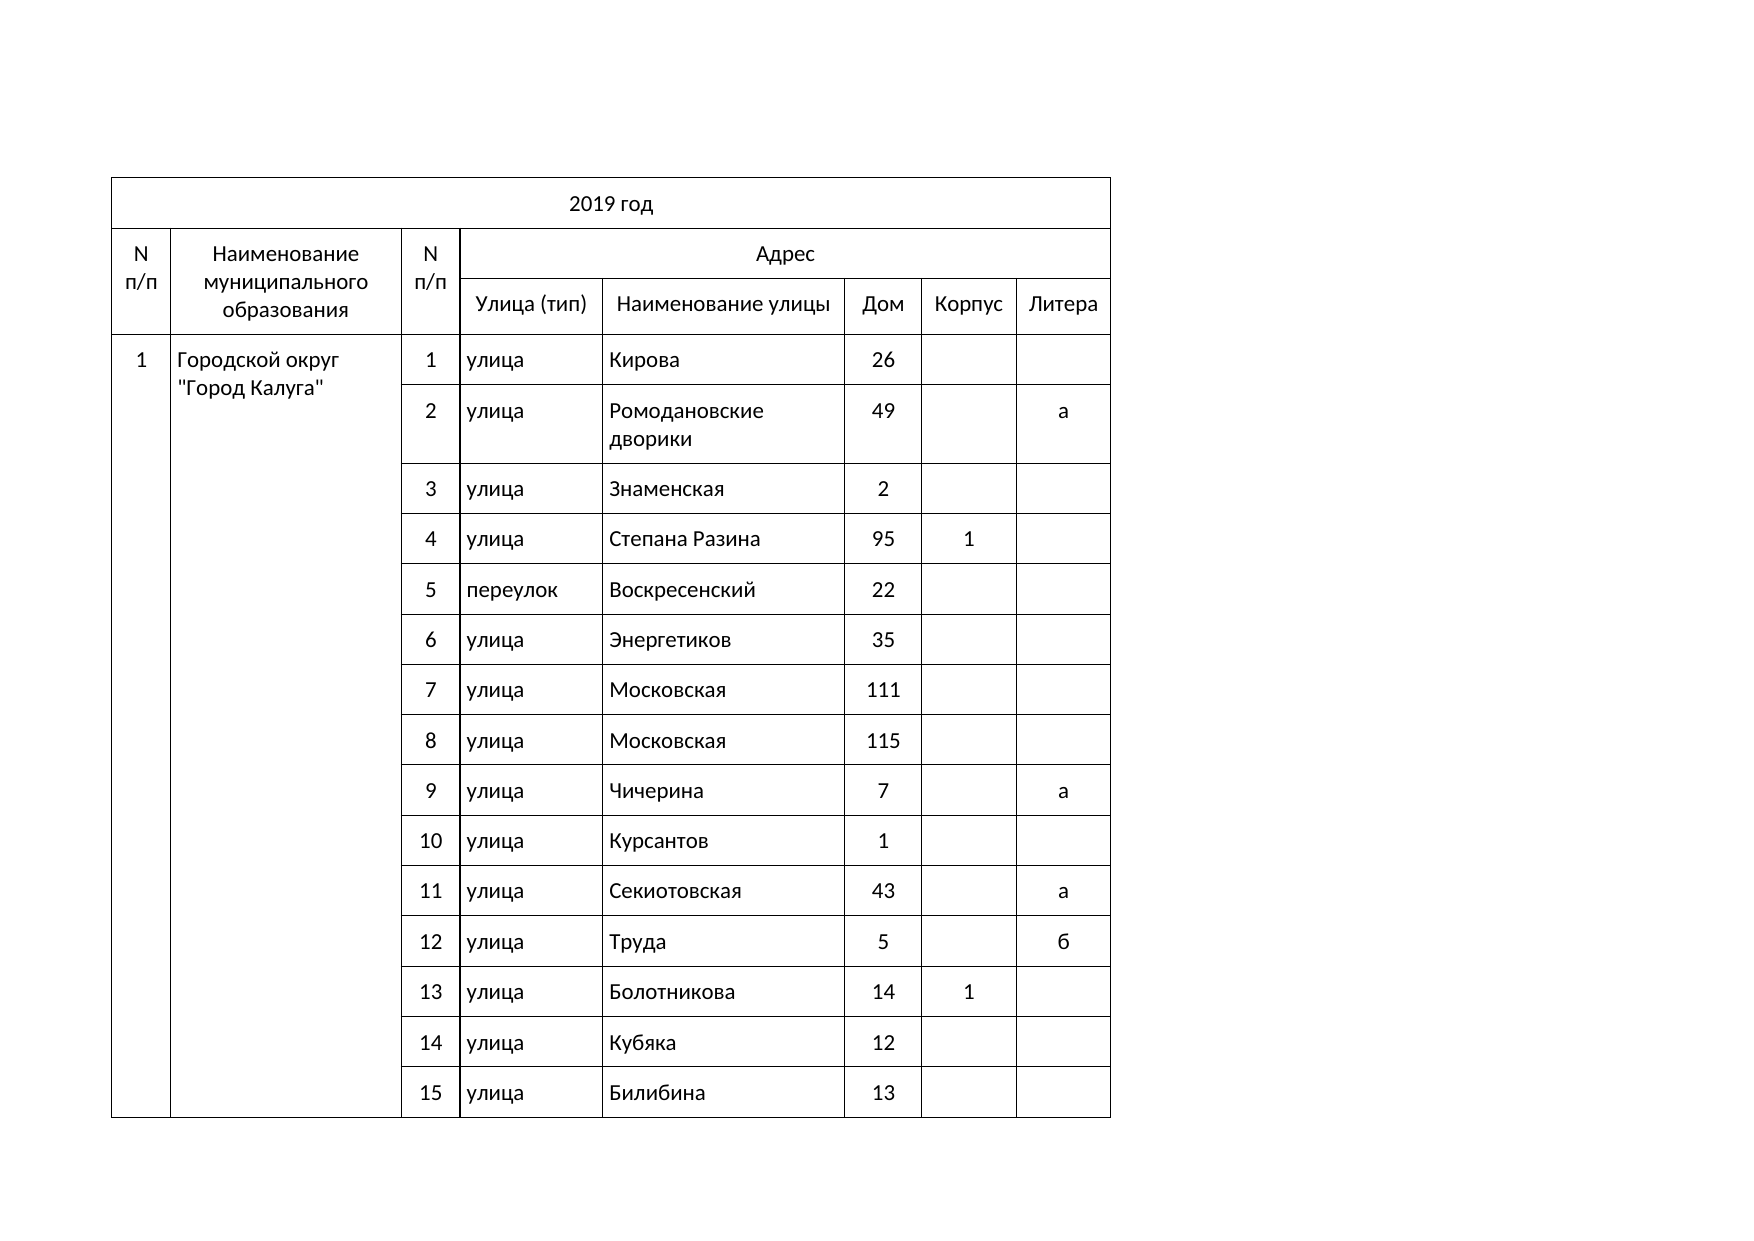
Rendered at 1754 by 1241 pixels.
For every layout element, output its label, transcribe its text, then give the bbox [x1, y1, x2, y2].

table_cell Знаменская [603, 464, 844, 513]
table_cell 43 [845, 866, 921, 915]
table_cell [1017, 715, 1110, 764]
table_cell [922, 715, 1016, 764]
table_cell [922, 866, 1016, 915]
table_cell Дом [845, 279, 921, 334]
table_cell Курсантов [603, 816, 844, 865]
table_cell 15 [402, 1067, 459, 1117]
table_cell улица [461, 866, 602, 915]
table_cell 2 [402, 385, 459, 462]
table_cell 26 [845, 335, 921, 384]
table_cell 1 [922, 967, 1016, 1016]
table_cell [922, 564, 1016, 613]
table_cell 115 [845, 715, 921, 764]
table_cell 1 [402, 335, 459, 384]
table_cell [1017, 816, 1110, 865]
table_cell Московская [603, 665, 844, 714]
table_cell улица [461, 464, 602, 513]
table_cell улица [461, 816, 602, 865]
table_cell [1017, 665, 1110, 714]
table_cell переулок [461, 564, 602, 613]
table_cell Кубяка [603, 1017, 844, 1066]
table_header 2019 год [112, 178, 1110, 227]
table_cell улица [461, 335, 602, 384]
table_cell 49 [845, 385, 921, 462]
table_cell [922, 916, 1016, 966]
table_cell N п/п [112, 229, 170, 334]
table_cell улица [461, 665, 602, 714]
table_cell 10 [402, 816, 459, 865]
table_cell 5 [845, 916, 921, 966]
table_cell Наименование муниципального образования [171, 229, 401, 334]
table_cell 13 [845, 1067, 921, 1117]
table_cell а [1017, 385, 1110, 462]
table_cell [922, 1017, 1016, 1066]
table_cell 4 [402, 514, 459, 563]
table_cell Труда [603, 916, 844, 966]
table_cell Кирова [603, 335, 844, 384]
table_cell улица [461, 514, 602, 563]
table_cell Степана Разина [603, 514, 844, 563]
table_cell Московская [603, 715, 844, 764]
table_cell 14 [402, 1017, 459, 1066]
table_cell N п/п [402, 229, 459, 334]
table_cell 7 [402, 665, 459, 714]
table_cell Адрес [461, 229, 1110, 278]
table_cell [1017, 1017, 1110, 1066]
table_cell улица [461, 385, 602, 462]
table_cell [922, 615, 1016, 664]
table_cell Энергетиков [603, 615, 844, 664]
table_cell Городской округ "Город Калуга" [171, 335, 401, 1117]
table_cell Воскресенский [603, 564, 844, 613]
table_cell 13 [402, 967, 459, 1016]
table_cell [922, 1067, 1016, 1117]
table_cell Чичерина [603, 765, 844, 815]
table_cell [1017, 615, 1110, 664]
table_cell а [1017, 866, 1110, 915]
table_cell Билибина [603, 1067, 844, 1117]
table_cell улица [461, 615, 602, 664]
table_cell 1 [112, 335, 170, 1117]
table_cell [922, 385, 1016, 462]
table_cell [1017, 514, 1110, 563]
table_cell Литера [1017, 279, 1110, 334]
table_cell Секиотовская [603, 866, 844, 915]
table_cell 95 [845, 514, 921, 563]
table_cell [922, 816, 1016, 865]
table_cell 22 [845, 564, 921, 613]
table_cell 35 [845, 615, 921, 664]
table_cell б [1017, 916, 1110, 966]
table_cell 9 [402, 765, 459, 815]
table_cell Болотникова [603, 967, 844, 1016]
table_cell улица [461, 967, 602, 1016]
table_cell улица [461, 1067, 602, 1117]
table_cell улица [461, 1017, 602, 1066]
table_cell 8 [402, 715, 459, 764]
table_cell [922, 335, 1016, 384]
table_cell Улица (тип) [461, 279, 602, 334]
table_cell [1017, 564, 1110, 613]
table_cell [1017, 1067, 1110, 1117]
table_cell улица [461, 916, 602, 966]
table_cell а [1017, 765, 1110, 815]
table_cell [922, 464, 1016, 513]
table_cell 5 [402, 564, 459, 613]
table_cell Ромодановские дворики [603, 385, 844, 462]
table_cell 3 [402, 464, 459, 513]
table_cell 11 [402, 866, 459, 915]
table_cell [922, 665, 1016, 714]
table_cell [1017, 464, 1110, 513]
table_cell Корпус [922, 279, 1016, 334]
table_cell 7 [845, 765, 921, 815]
table_cell улица [461, 715, 602, 764]
table_cell 6 [402, 615, 459, 664]
table_cell [922, 765, 1016, 815]
table_cell улица [461, 765, 602, 815]
table_cell 1 [845, 816, 921, 865]
table_cell 2 [845, 464, 921, 513]
table_cell [1017, 967, 1110, 1016]
table_cell 12 [845, 1017, 921, 1066]
table_cell 111 [845, 665, 921, 714]
table_cell 14 [845, 967, 921, 1016]
table_cell Наименование улицы [603, 279, 844, 334]
table_cell 1 [922, 514, 1016, 563]
table_cell 12 [402, 916, 459, 966]
table_cell [1017, 335, 1110, 384]
